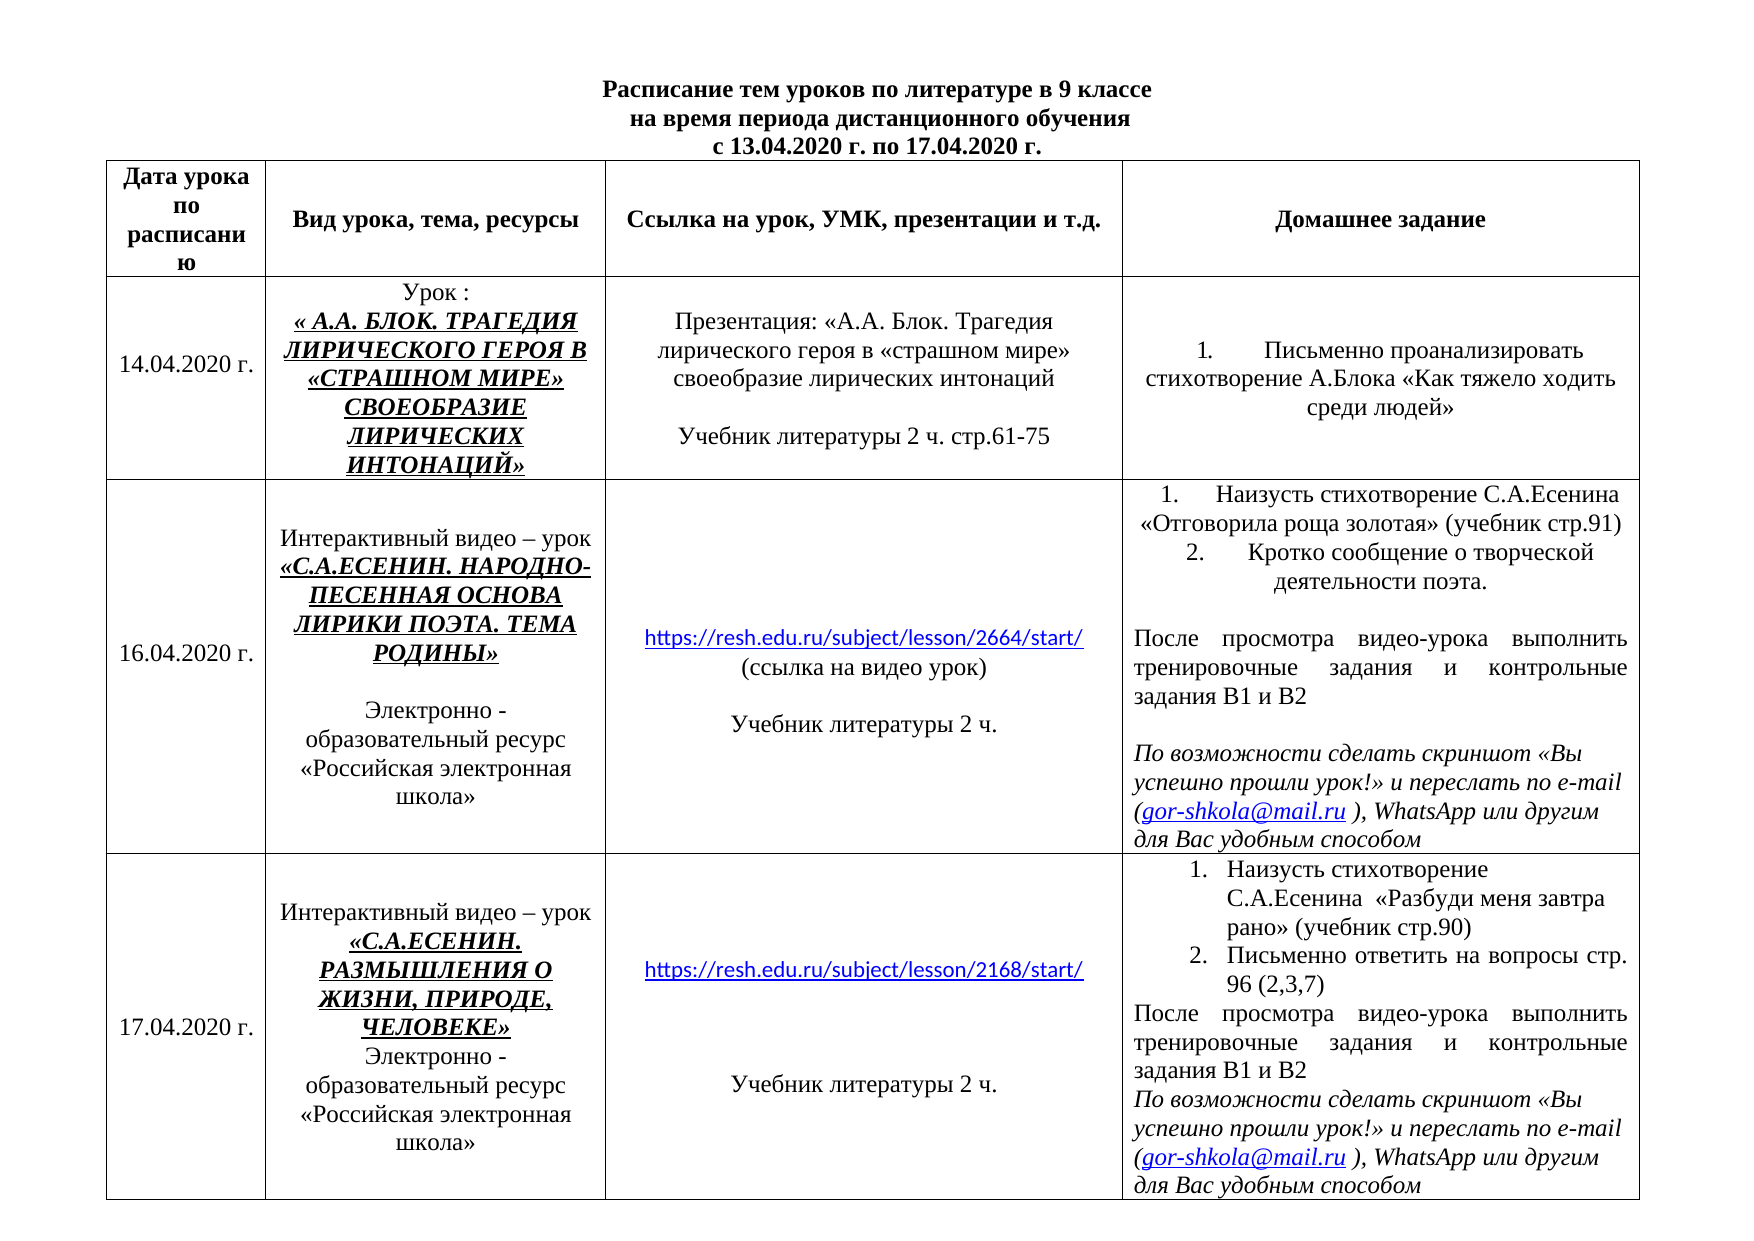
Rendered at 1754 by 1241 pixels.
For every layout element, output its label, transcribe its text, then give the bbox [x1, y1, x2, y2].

table_header Домашнее задание [1123, 161, 1639, 276]
table_cell Интерактивный видео – урок «С.А.ЕСЕНИН. РАЗМЫШЛЕНИЯ О ЖИЗНИ, ПРИРОДЕ, ЧЕЛОВЕКЕ» Электронно - образовательный ресурс «Российская электронная школа» [266, 854, 605, 1199]
table_cell 14.04.2020 г. [107, 277, 265, 478]
table_cell https://resh.edu.ru/subject/lesson/2664/start/ (ссылка на видео урок) Учебник литературы 2 ч. [606, 480, 1122, 853]
table_header Ссылка на урок, УМК, презентации и т.д. [606, 161, 1122, 276]
table_cell Наизусть стихотворение С.А.Есенина «Разбуди меня завтра рано» (учебник стр.90) Письменно ответить на вопросы стр. 96 (2,3,7) После просмотра видео-урока выполнить тренировочные задания и контрольные задания В1 и В2 По возможности сделать скриншот «Вы успешно прошли урок!» и переслать по e-mail (gor-shkola@mail.ru ), WhatsApp или другим для Вас удобным способом [1123, 854, 1639, 1199]
table_cell Презентация: «А.А. Блок. Трагедия лирического героя в «страшном мире» своеобразие лирических интонаций Учебник литературы 2 ч. стр.61-75 [606, 277, 1122, 478]
table_cell Интерактивный видео – урок «С.А.ЕСЕНИН. НАРОДНО-ПЕСЕННАЯ ОСНОВА ЛИРИКИ ПОЭТА. ТЕМА РОДИНЫ» Электронно - образовательный ресурс «Российская электронная школа» [266, 480, 605, 853]
table_cell 17.04.2020 г. [107, 854, 265, 1199]
table_header Вид урока, тема, ресурсы [266, 161, 605, 276]
text на время периода дистанционного обучения [118, 103, 1636, 131]
table_cell Урок : « А.А. БЛОК. ТРАГЕДИЯ ЛИРИЧЕСКОГО ГЕРОЯ В «СТРАШНОМ МИРЕ» СВОЕОБРАЗИЕ ЛИРИЧЕСКИХ ИНТОНАЦИЙ» [266, 277, 605, 478]
table_header Дата урока по расписанию [107, 161, 265, 276]
text с 13.04.2020 г. по 17.04.2020 г. [118, 131, 1636, 160]
table_cell Письменно проанализировать стихотворение А.Блока «Как тяжело ходить среди людей» [1123, 277, 1639, 478]
text Расписание тем уроков по литературе в 9 классе [118, 74, 1636, 103]
table_cell https://resh.edu.ru/subject/lesson/2168/start/ Учебник литературы 2 ч. [606, 854, 1122, 1199]
table_cell Наизусть стихотворение С.А.Есенина «Отговорила роща золотая» (учебник стр.91) Кротко сообщение о творческой деятельности поэта. После просмотра видео-урока выполнить тренировочные задания и контрольные задания В1 и В2 По возможности сделать скриншот «Вы успешно прошли урок!» и переслать по e-mail (gor-shkola@mail.ru ), WhatsApp или другим для Вас удобным способом [1123, 480, 1639, 853]
table_cell 16.04.2020 г. [107, 480, 265, 853]
